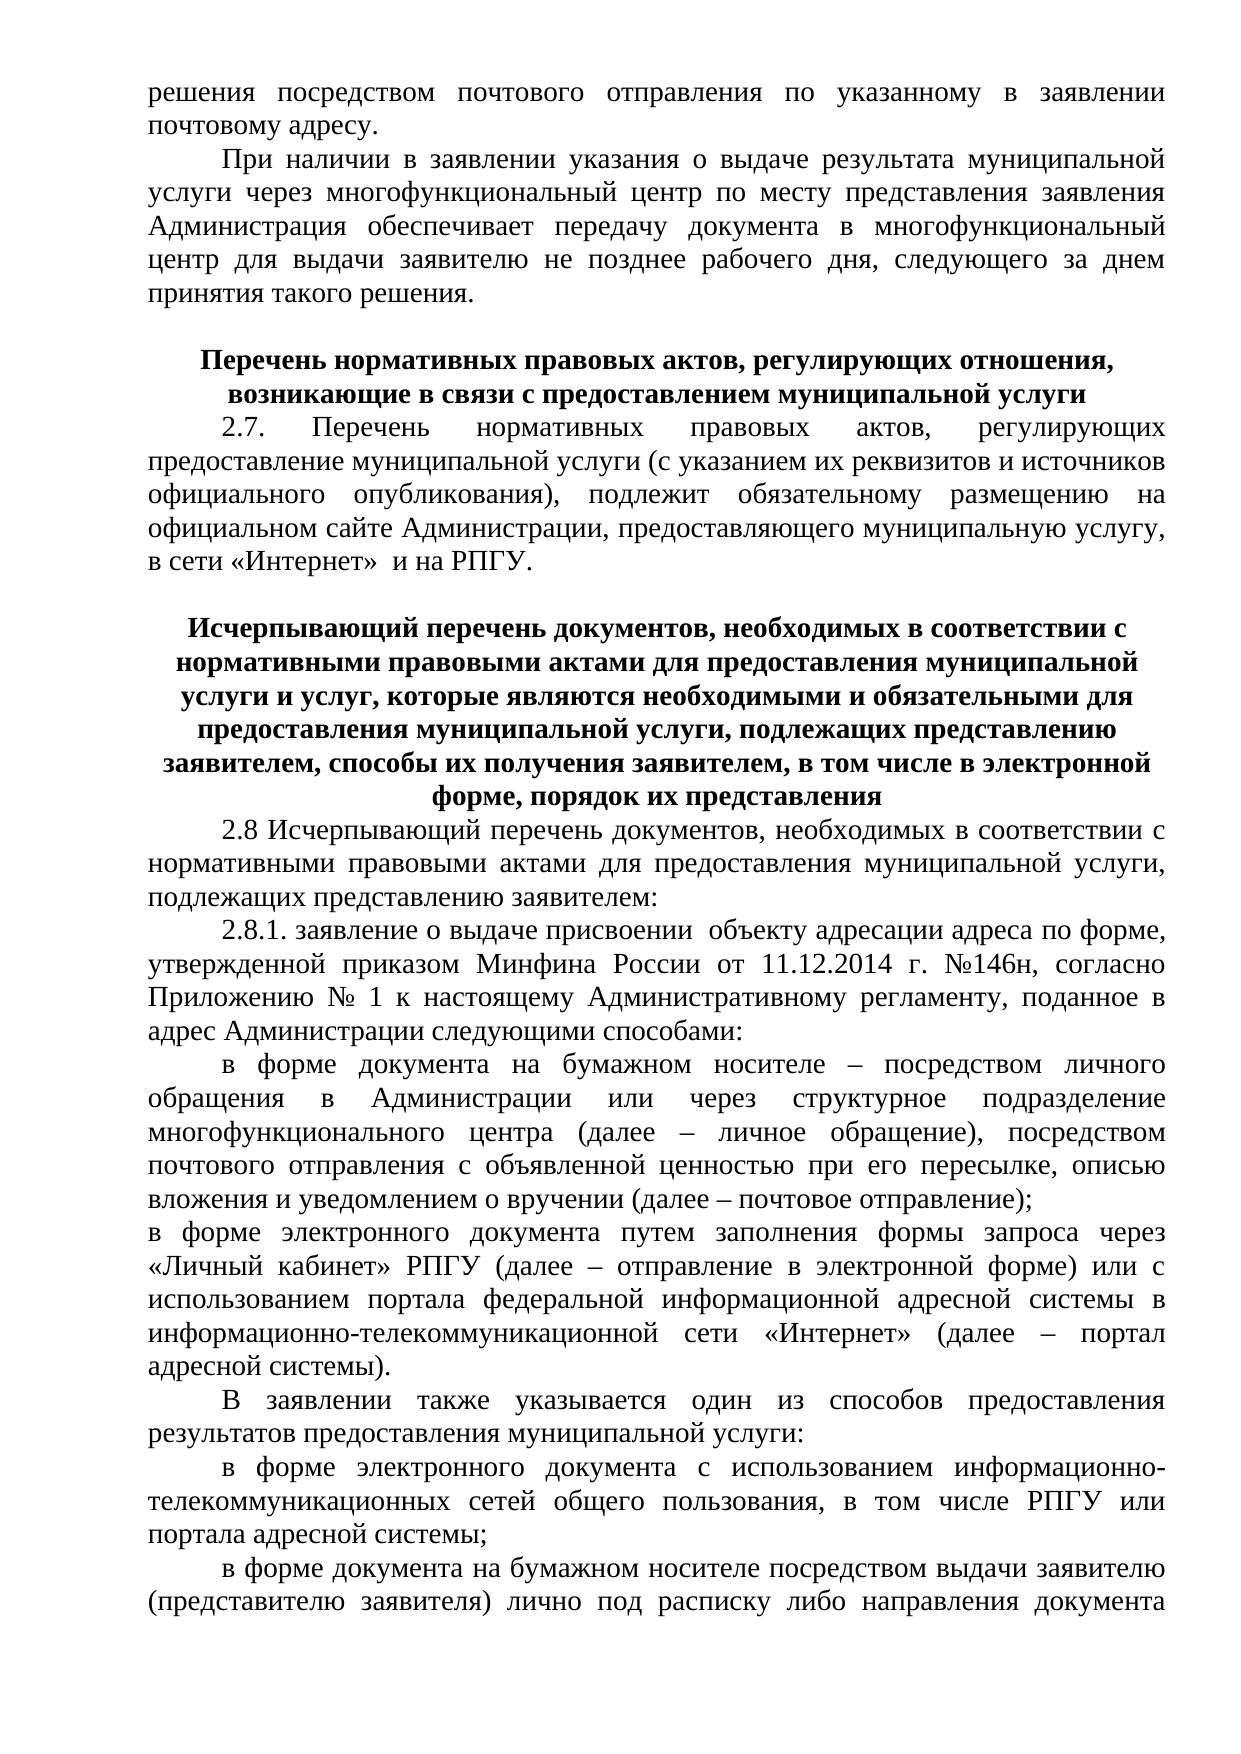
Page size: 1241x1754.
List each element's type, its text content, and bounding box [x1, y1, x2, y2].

text 2.8.1. заявление о выдаче присвоении объекту адресации адреса по форме, утвержденной приказом Минфина России от 11.12.2014 г. №146н, согласно Приложению № 1 к настоящему Административному регламенту, поданное в адрес Администрации следующими способами: [148, 912, 1167, 1047]
text В заявлении также указывается один из способов предоставления результатов предоставления муниципальной услуги: [148, 1382, 1167, 1449]
text При наличии в заявлении указания о выдаче результата муниципальной услуги через многофункциональный центр по месту представления заявления Администрация обеспечивает передачу документа в многофункциональный центр для выдачи заявителю не позднее рабочего дня, следующего за днем принятия такого решения. [148, 141, 1167, 309]
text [148, 1550, 1167, 1617]
text Перечень нормативных правовых актов, регулирующих отношения, возникающие в связи с предоставлением муниципальной услуги [148, 342, 1167, 409]
text 2.8 Исчерпывающий перечень документов, необходимых в соответствии с нормативными правовыми актами для предоставления муниципальной услуги, подлежащих представлению заявителем: [148, 812, 1167, 912]
text в форме электронного документа с использованием информационно-телекоммуникационных сетей общего пользования, в том числе РПГУ или портала адресной системы; [148, 1449, 1167, 1550]
text в форме документа на бумажном носителе – посредством личного обращения в Администрации или через структурное подразделение многофункционального центра (далее – личное обращение), посредством почтового отправления с объявленной ценностью при его пересылке, описью вложения и уведомлением о вручении (далее – почтовое отправление); [148, 1047, 1167, 1214]
text 2.7. Перечень нормативных правовых актов, регулирующих предоставление муниципальной услуги (с указанием их реквизитов и источников официального опубликования), подлежит обязательному размещению на официальном сайте Администрации, предоставляющего муниципальную услугу, в сети «Интернет» и на РПГУ. [148, 409, 1167, 577]
text Исчерпывающий перечень документов, необходимых в соответствии с нормативными правовыми актами для предоставления муниципальной услуги и услуг, которые являются необходимыми и обязательными для предоставления муниципальной услуги, подлежащих представлению заявителем, способы их получения заявителем, в том числе в электронной форме, порядок их представления [148, 611, 1167, 812]
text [148, 74, 1167, 141]
text в форме электронного документа путем заполнения формы запроса через «Личный кабинет» РПГУ (далее – отправление в электронной форме) или с использованием портала федеральной информационной адресной системы в информационно-телекоммуникационной сети «Интернет» (далее – портал адресной системы). [148, 1214, 1167, 1382]
